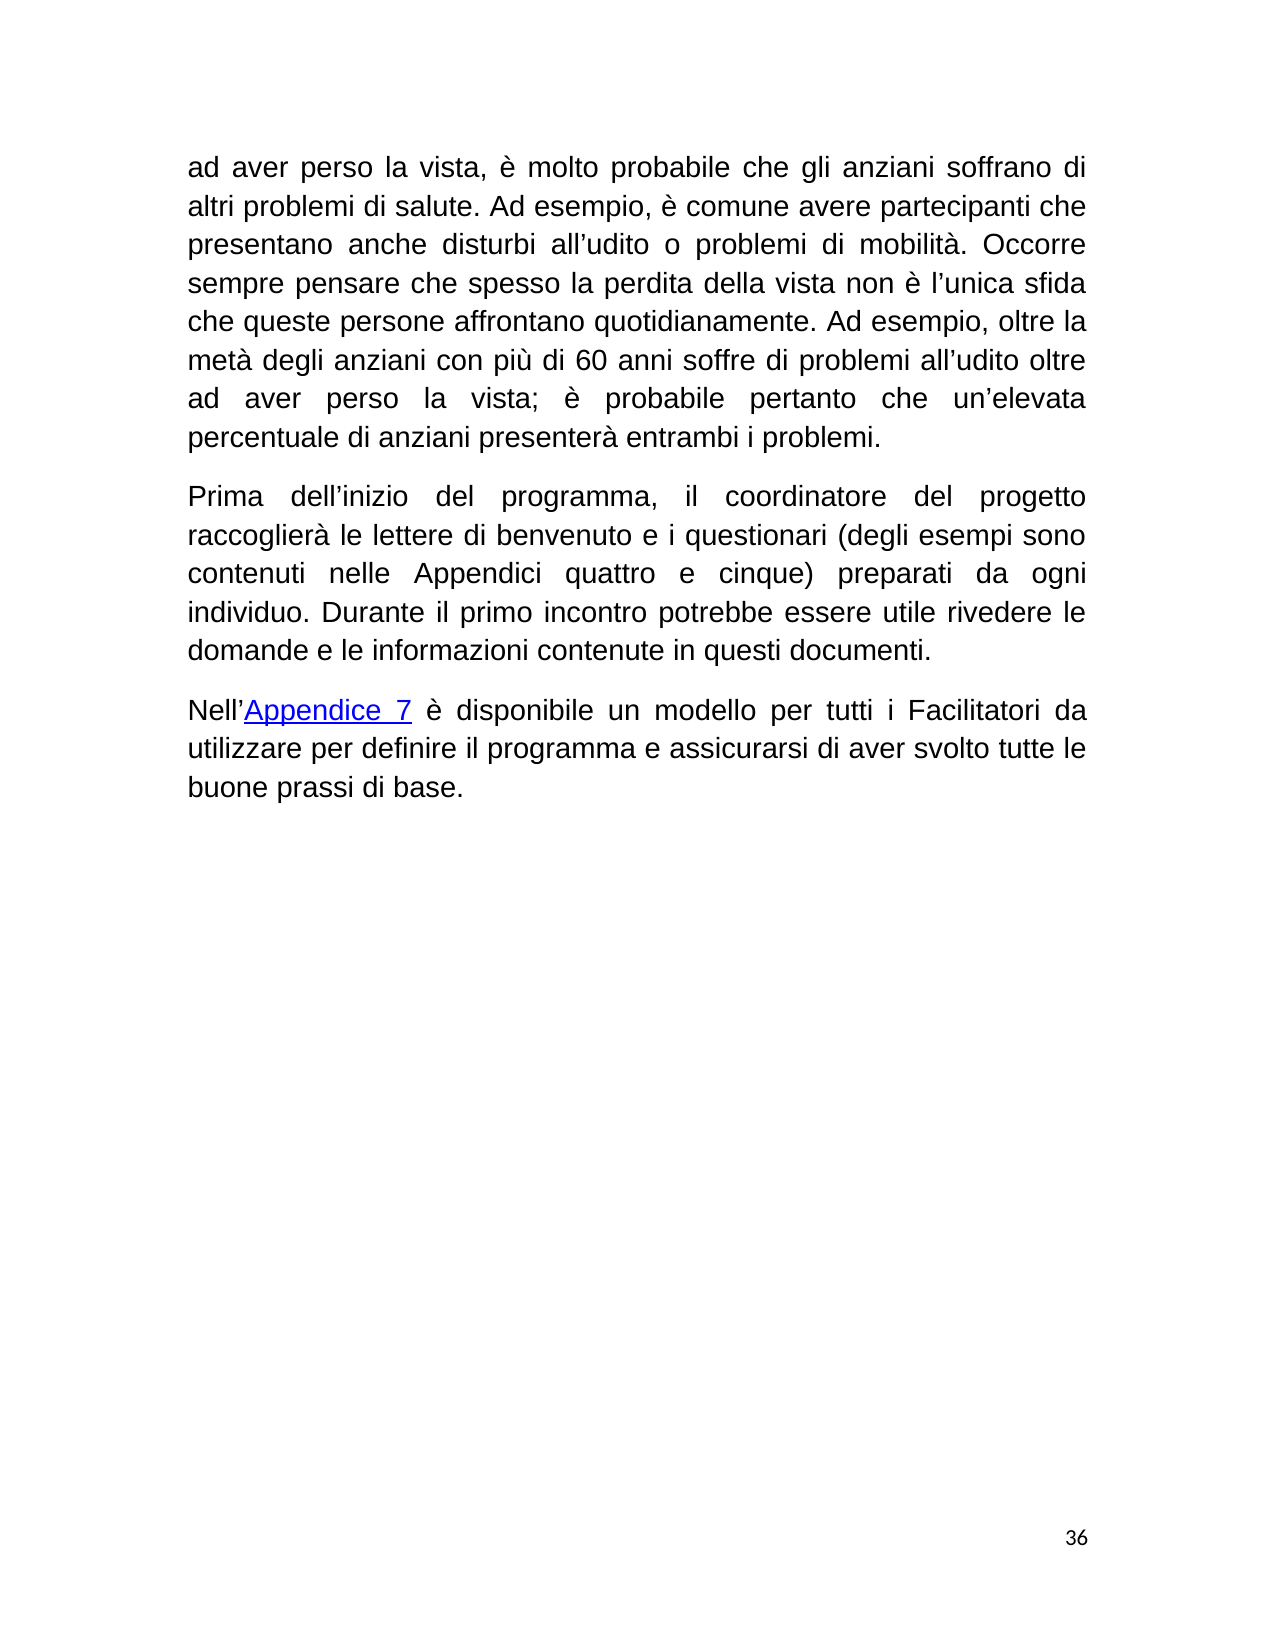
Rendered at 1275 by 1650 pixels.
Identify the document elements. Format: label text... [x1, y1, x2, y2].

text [187, 150, 1088, 453]
text Prima dell’inizio del programma, il coordinatore del progetto raccoglierà le lettere di benvenuto e i questionari (degli esempi sono contenuti nelle Appendici quattro e cinque) preparati da ogni individuo. Durante il primo incontro potrebbe essere utile rivedere le domande e le informazioni contenute in questi documenti. [187, 479, 1088, 667]
text Nell’Appendice 7 è disponibile un modello per tutti i Facilitatori da utilizzare per definire il programma e assicurarsi di aver svolto tutte le buone prassi di base. [187, 693, 1088, 803]
